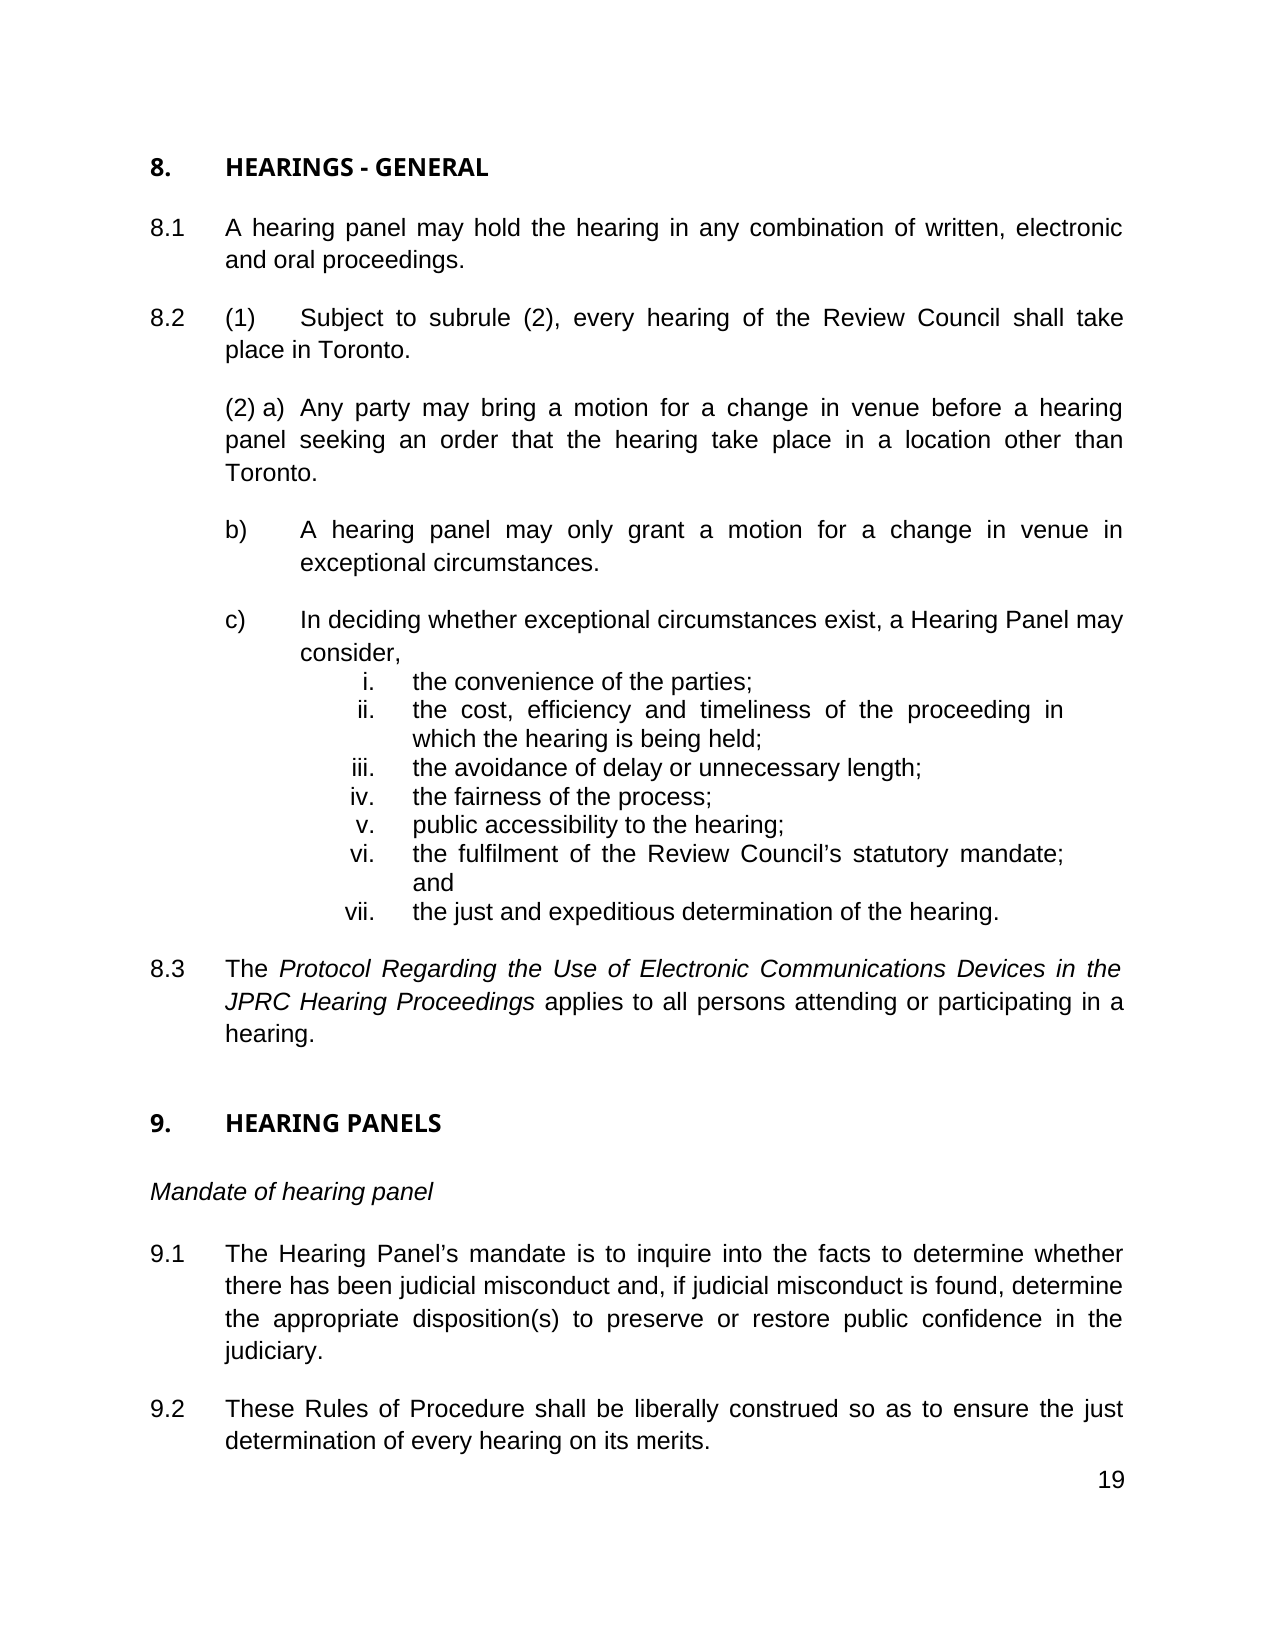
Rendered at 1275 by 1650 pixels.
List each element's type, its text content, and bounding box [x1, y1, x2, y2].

list public accessibility to the hearing; [375, 810, 1066, 839]
text The Hearing Panel’s mandate is to inquire into the facts to determine whether there has been judicial misconduct and, if judicial misconduct is found, determine the appropriate disposition(s) to preserve or restore public confidence in the judiciary. [150, 1235, 1125, 1365]
list the just and expeditious determination of the hearing. [375, 897, 1066, 925]
text (1) Subject to subrule (2), every hearing of the Review Council shall take place in Toronto. [150, 299, 1125, 364]
text A hearing panel may hold the hearing in any combination of written, electronic and oral proceedings. [150, 209, 1125, 274]
list A hearing panel may only grant a motion for a change in venue in exceptional circumstances. [225, 512, 1125, 577]
text HEARINGS - GENERAL [150, 150, 1125, 184]
list (2) a) Any party may bring a motion for a change in venue before a hearing panel seeking an order that the hearing take place in a location other than Toronto. [225, 389, 1125, 487]
list the fairness of the process; [375, 782, 1066, 810]
list the convenience of the parties; [375, 667, 1066, 695]
subtitle Mandate of hearing panel [150, 1177, 1125, 1206]
list the fulfilment of the Review Council’s statutory mandate; and [375, 839, 1066, 897]
list the cost, efficiency and timeliness of the proceeding in which the hearing is being held; [375, 695, 1066, 753]
text The Protocol Regarding the Use of Electronic Communications Devices in the JPRC Hearing Proceedings applies to all persons attending or participating in a hearing. [150, 950, 1125, 1048]
text These Rules of Procedure shall be liberally construed so as to ensure the just determination of every hearing on its merits. [150, 1390, 1125, 1455]
list the avoidance of delay or unnecessary length; [375, 753, 1066, 782]
text In deciding whether exceptional circumstances exist, a Hearing Panel may consider, [225, 602, 1125, 667]
text HEARING PANELS [150, 1105, 1125, 1139]
